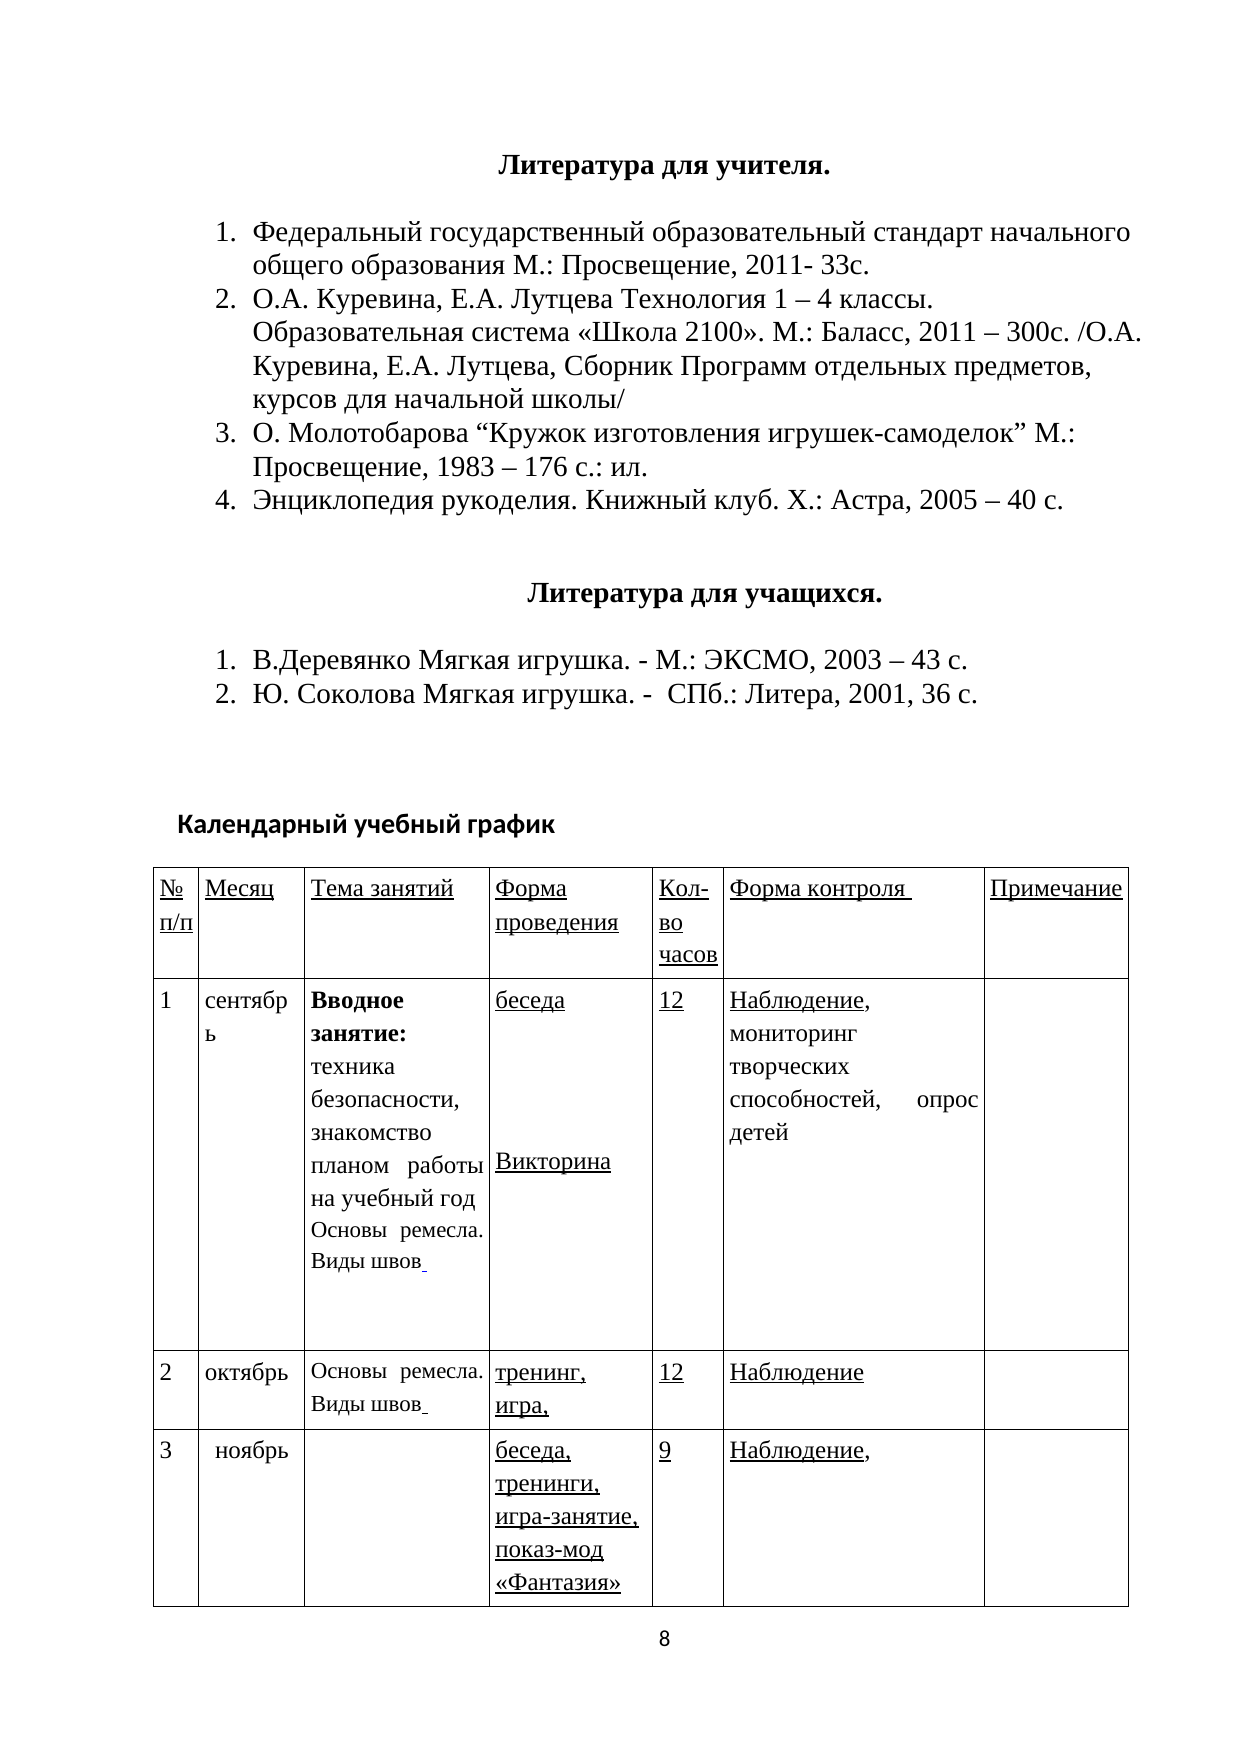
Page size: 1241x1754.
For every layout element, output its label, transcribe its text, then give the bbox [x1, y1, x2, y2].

text Литература для учащихся. [177, 575, 1152, 609]
table_cell Наблюдение [724, 1351, 984, 1428]
table_header Месяц [199, 868, 304, 978]
list Федеральный государственный образовательный стандарт начального общего образования М.: Просвещение, 2011- 33с. [215, 214, 1152, 281]
table_cell 2 [154, 1351, 198, 1428]
table_cell [985, 1351, 1128, 1428]
table_cell беседа, тренинги, игра-занятие, показ-мод «Фантазия» [490, 1430, 652, 1606]
table_cell Наблюдение, [724, 1430, 984, 1606]
table_cell [985, 979, 1128, 1350]
table_cell тренинг, игра, [490, 1351, 652, 1428]
list О.А. Куревина, Е.А. Лутцева Технология 1 – 4 классы. Образовательная система «Школа 2100». М.: Баласс, 2011 – 300с. /О.А. Куревина, Е.А. Лутцева, Сборник Программ отдельных предметов, курсов для начальной школы/ [215, 281, 1152, 415]
list Ю. Соколова Мягкая игрушка. - СПб.: Литера, 2001, 36 с. [215, 676, 1152, 709]
table_header Форма проведения [490, 868, 652, 978]
table_cell Наблюдение, мониторинг творческих способностей, опрос детей [724, 979, 984, 1350]
text Литература для учителя. [177, 147, 1152, 180]
table_cell 12 [653, 1351, 723, 1428]
table_header Тема занятий [305, 868, 489, 978]
table_cell беседа Викторина [490, 979, 652, 1350]
table_cell сентябрь [199, 979, 304, 1350]
table_header Примечание [985, 868, 1128, 978]
table_header Форма контроля [724, 868, 984, 978]
table_cell 12 [653, 979, 723, 1350]
table_cell 9 [653, 1430, 723, 1606]
list Энциклопедия рукоделия. Книжный клуб. Х.: Астра, 2005 – 40 с. [215, 482, 1152, 516]
table_cell [985, 1430, 1128, 1606]
table_header № п/п [154, 868, 198, 978]
table_cell Основы ремесла. Виды швов [305, 1351, 489, 1428]
list О. Молотобарова “Кружок изготовления игрушек-самоделок” М.: Просвещение, 1983 – 176 с.: ил. [215, 415, 1152, 482]
table_cell [305, 1430, 489, 1606]
list В.Деревянко Мягкая игрушка. - М.: ЭКСМО, 2003 – 43 с. [215, 642, 1152, 676]
table_cell октябрь [199, 1351, 304, 1428]
table_header Кол-во часов [653, 868, 723, 978]
table_cell 3 [154, 1430, 198, 1606]
table_cell 1 [154, 979, 198, 1350]
table_cell ноябрь [199, 1430, 304, 1606]
table_cell Вводное занятие: техника безопасности, знакомство планом работы на учебный год Основы ремесла. Виды швов [305, 979, 489, 1350]
